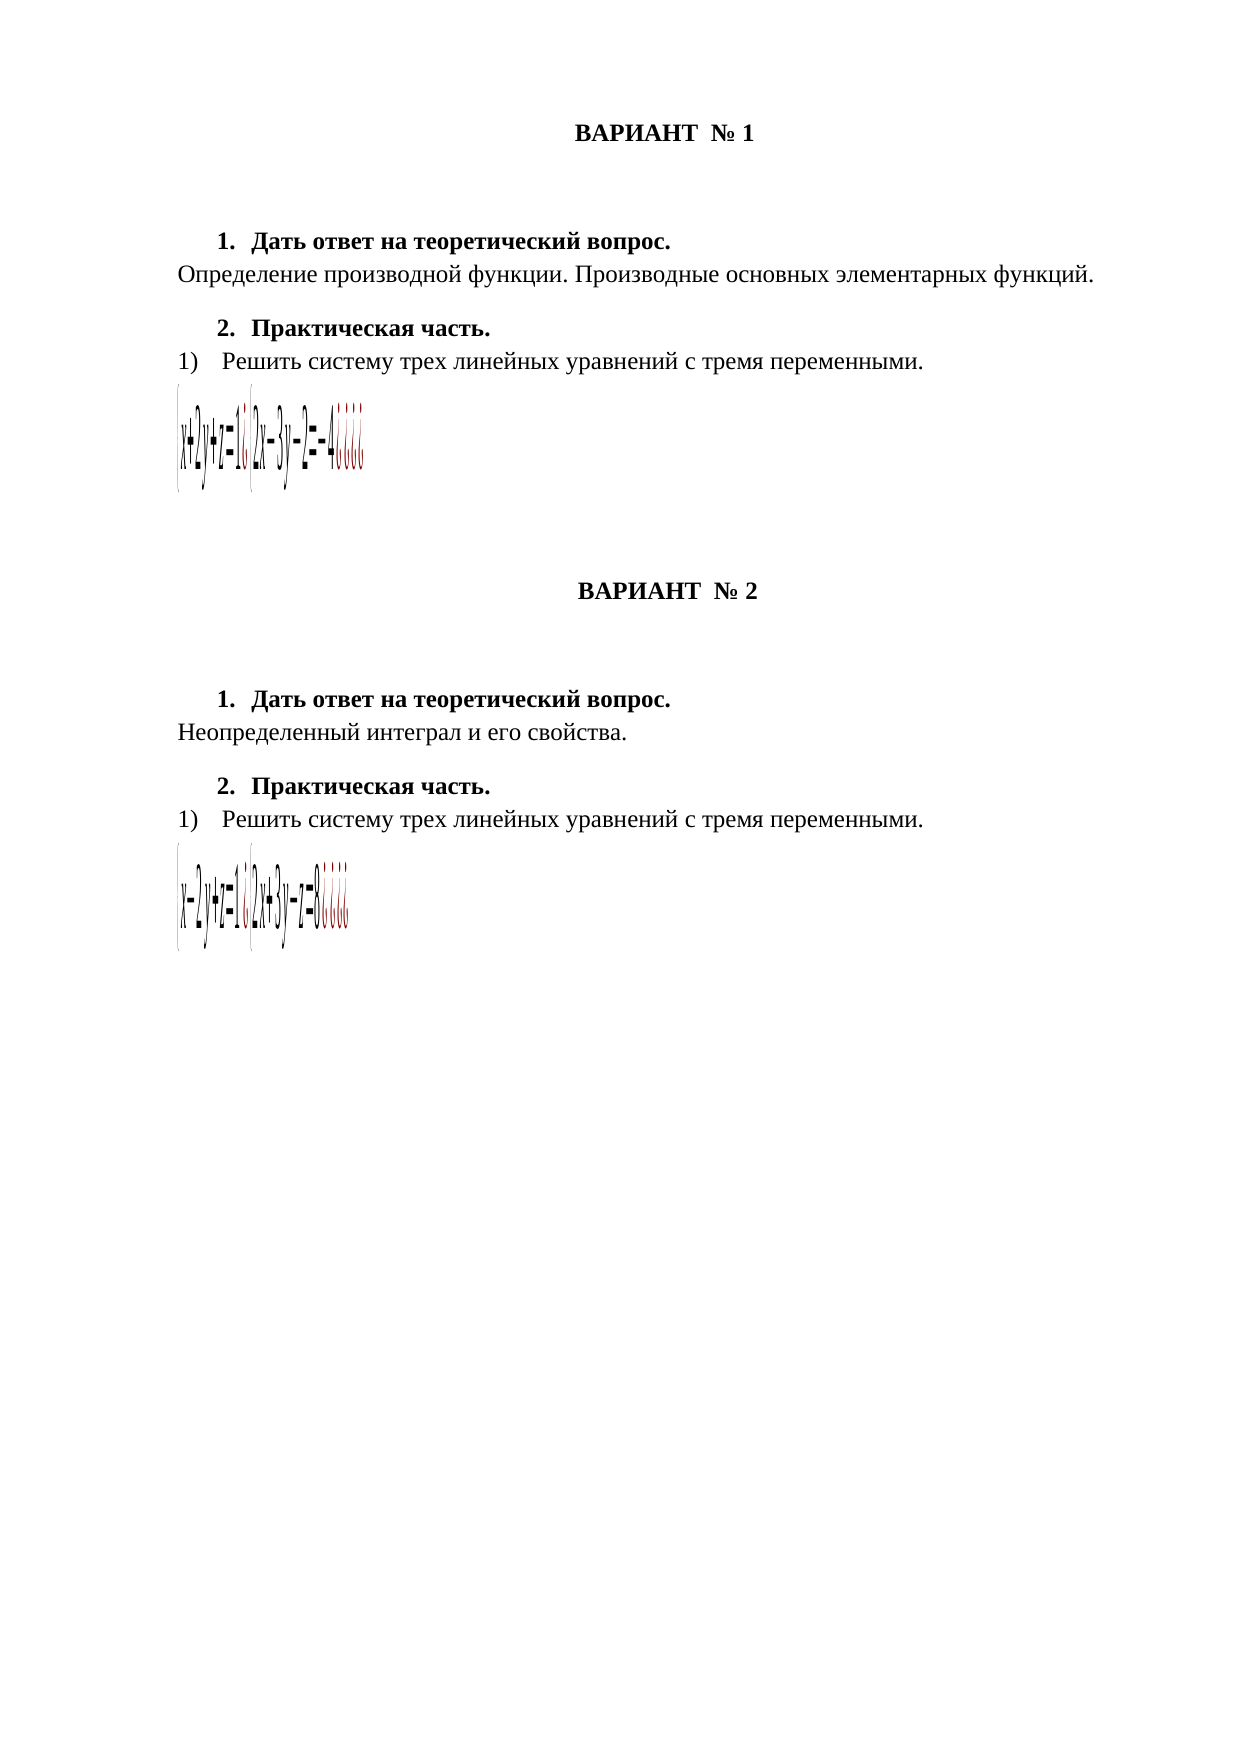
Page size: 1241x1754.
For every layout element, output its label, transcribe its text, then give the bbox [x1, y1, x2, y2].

text Определение производной функции. Производные основных элементарных функций. [177, 259, 1152, 288]
list Решить систему трех линейных уравнений с тремя переменными. [177, 346, 1152, 374]
list Решить систему трех линейных уравнений с тремя переменными. [177, 804, 1152, 833]
list Дать ответ на теоретический вопрос. [217, 226, 1152, 254]
list Практическая часть. [177, 313, 1152, 341]
text ВАРИАНТ № 2 [177, 576, 1152, 605]
list Практическая часть. [177, 771, 1152, 800]
list Дать ответ на теоретический вопрос. [217, 684, 1152, 713]
text Неопределенный интеграл и его свойства. [177, 717, 1152, 746]
text ВАРИАНТ № 1 [177, 118, 1152, 147]
